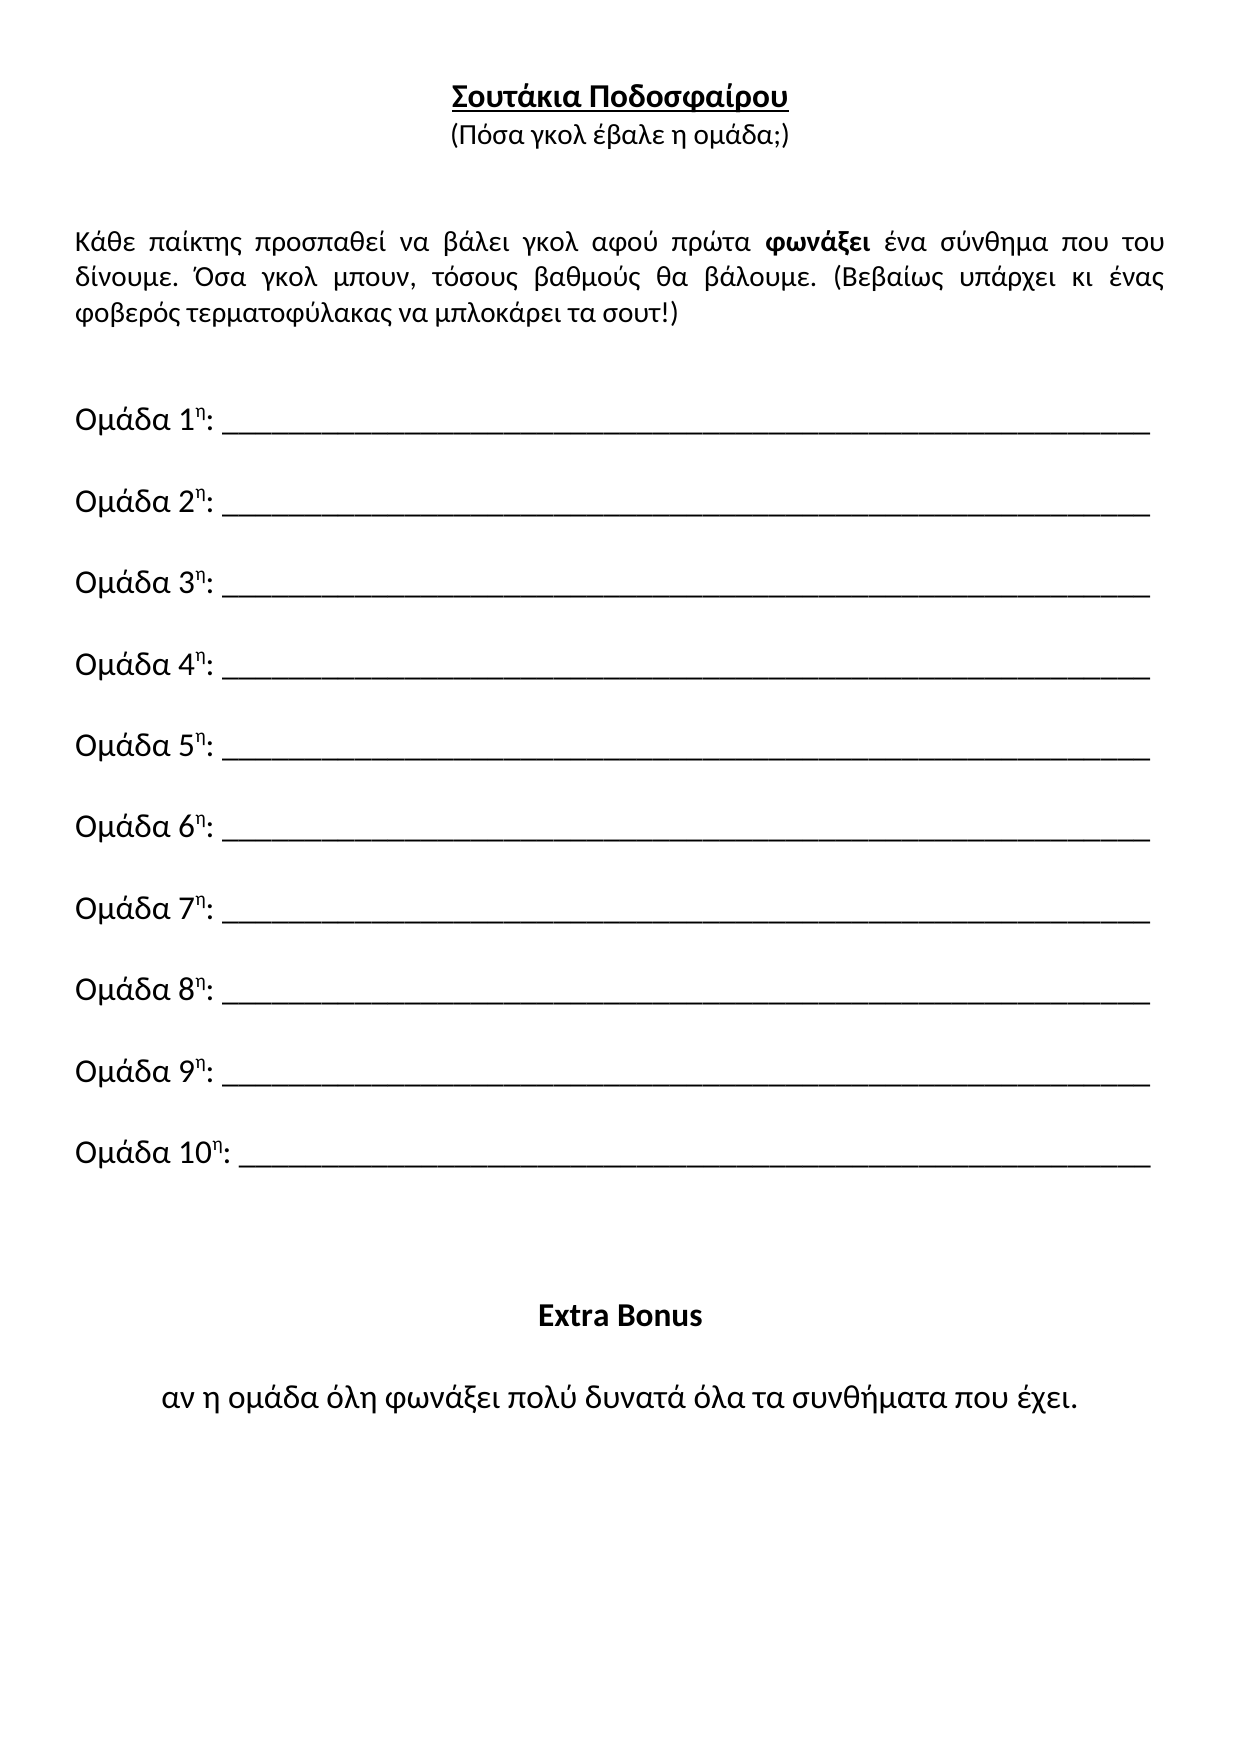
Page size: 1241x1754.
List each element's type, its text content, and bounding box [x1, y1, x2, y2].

text Κάθε παίκτης προσπαθεί να βάλει γκολ αφού πρώτα φωνάξει ένα σύνθημα που του δίνουμε. Όσα γκολ μπουν, τόσους βαθμούς θα βάλουμε. (Βεβαίως υπάρχει κι ένας φοβερός τερματοφύλακας να μπλοκάρει τα σουτ!) [75, 223, 1165, 329]
text Ομάδα 9η: ________________________________________________________ [75, 1050, 1165, 1091]
text Ομάδα 8η: ________________________________________________________ [75, 968, 1165, 1009]
text Σουτάκια Ποδοσφαίρου [75, 75, 1165, 116]
text Ομάδα 7η: ________________________________________________________ [75, 887, 1165, 928]
text αν η ομάδα όλη φωνάξει πολύ δυνατά όλα τα συνθήματα που έχει. [75, 1376, 1165, 1416]
text Ομάδα 10η: _______________________________________________________ [75, 1131, 1165, 1172]
text Ομάδα 1η: ________________________________________________________ Ομάδα 2η: ________________________________________________________ [75, 398, 1165, 520]
text Ομάδα 3η: ________________________________________________________ [75, 561, 1165, 602]
text Extra Bonus [75, 1294, 1165, 1335]
text Ομάδα 6η: ________________________________________________________ [75, 806, 1165, 846]
text (Πόσα γκολ έβαλε η ομάδα;) [75, 116, 1165, 151]
text Ομάδα 5η: ________________________________________________________ [75, 724, 1165, 765]
text Ομάδα 4η: ________________________________________________________ [75, 643, 1165, 683]
